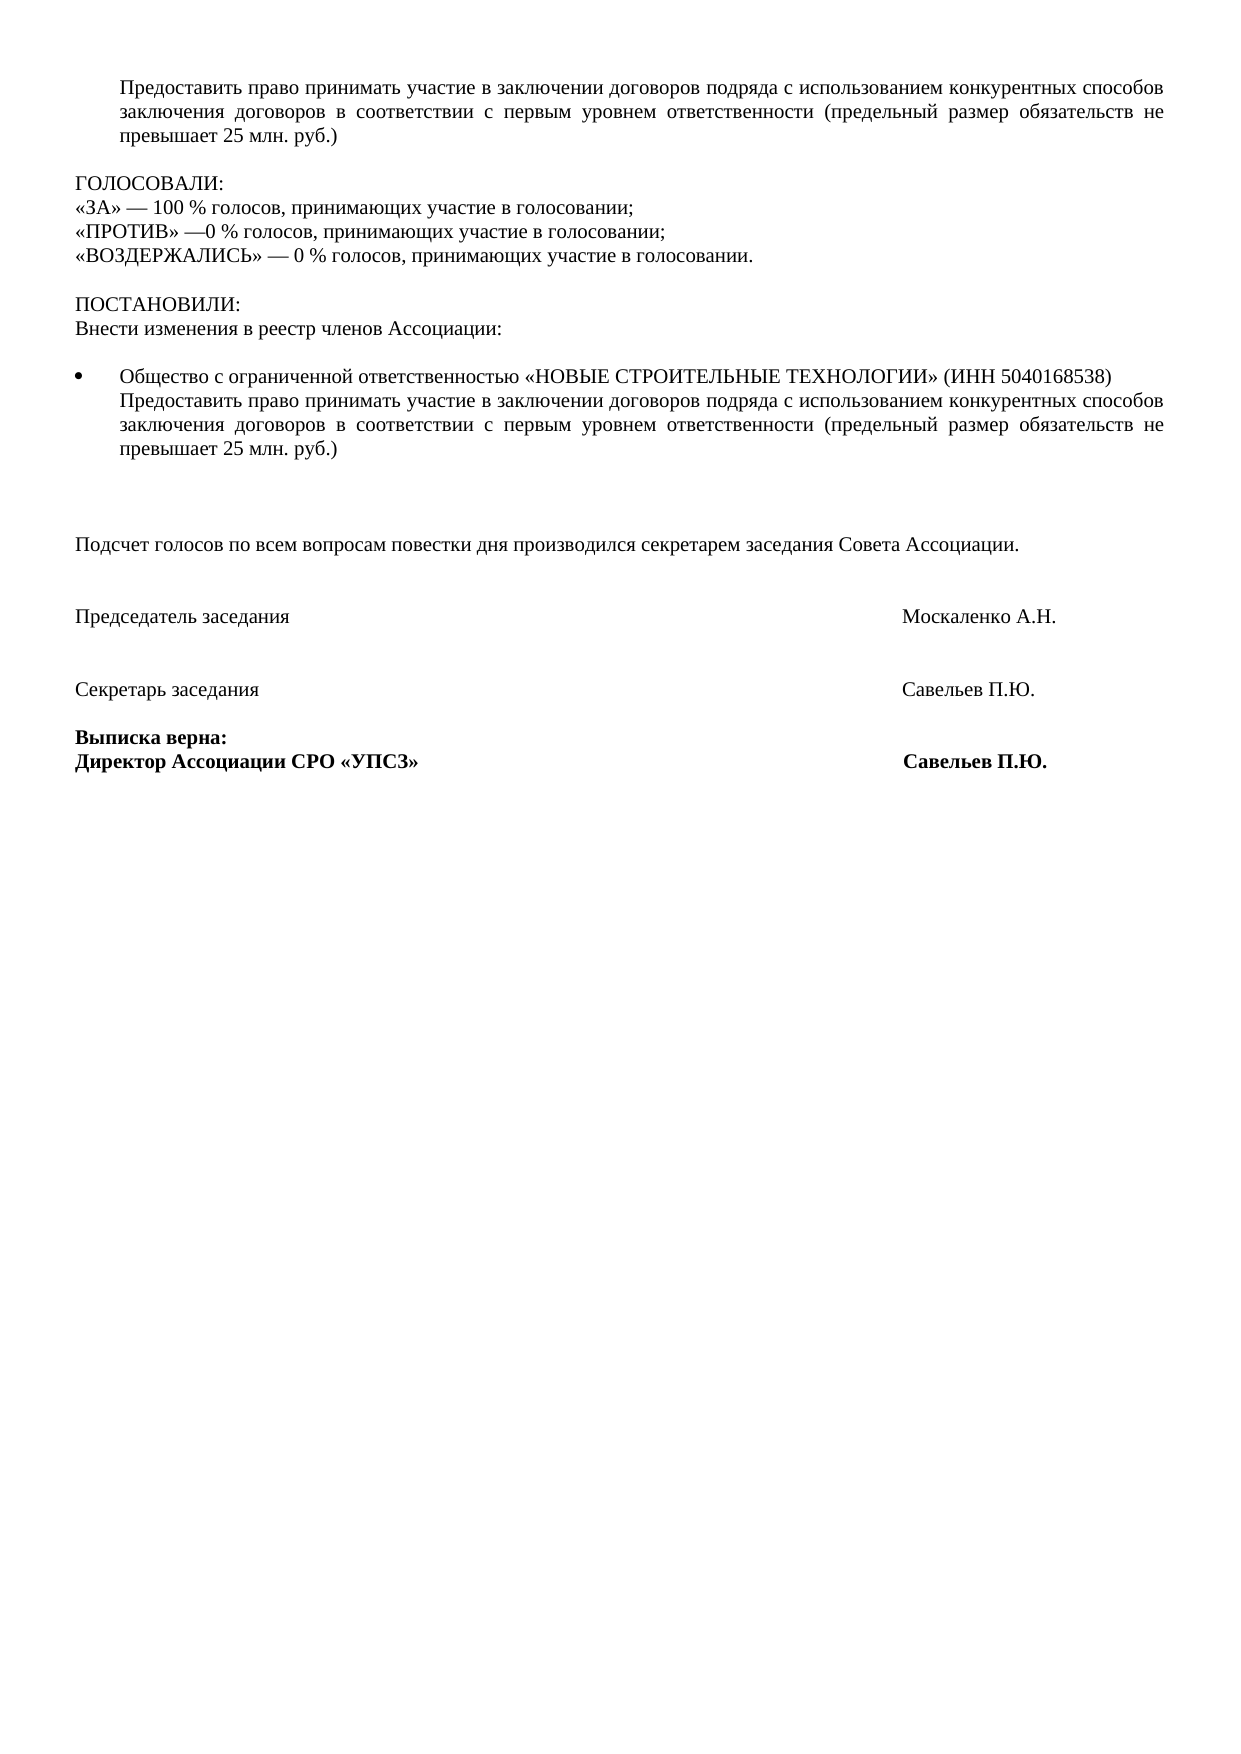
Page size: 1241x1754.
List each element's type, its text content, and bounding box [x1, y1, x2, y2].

text Директор Ассоциации СРО «УПСЗ» Савельев П.Ю. [75, 749, 1165, 773]
list Предоставить право принимать участие в заключении договоров подряда с использованием конкурентных способов заключения договоров в соответствии с первым уровнем ответственности (предельный размер обязательств не превышает 25 млн. руб.) [119, 75, 1165, 147]
text Председатель заседания Москаленко А.Н. [75, 604, 1165, 628]
text ГОЛОСОВАЛИ: [75, 171, 1165, 195]
list Общество с ограниченной ответственностью «НОВЫЕ СТРОИТЕЛЬНЫЕ ТЕХНОЛОГИИ» (ИНН 5040168538) [75, 364, 1165, 388]
text «ПРОТИВ» —0 % голосов, принимающих участие в голосовании; [75, 219, 1165, 243]
text Секретарь заседания Савельев П.Ю. [75, 677, 1165, 701]
text Внести изменения в реестр членов Ассоциации: [75, 316, 1165, 340]
text «ВОЗДЕРЖАЛИСЬ» — 0 % голосов, принимающих участие в голосовании. [75, 243, 1165, 267]
text «ЗА» — 100 % голосов, принимающих участие в голосовании; [75, 195, 1165, 219]
text ПОСТАНОВИЛИ: [75, 292, 1165, 316]
text Подсчет голосов по всем вопросам повестки дня производился секретарем заседания Совета Ассоциации. [75, 532, 1165, 556]
text Выписка верна: [75, 725, 1165, 749]
list Предоставить право принимать участие в заключении договоров подряда с использованием конкурентных способов заключения договоров в соответствии с первым уровнем ответственности (предельный размер обязательств не превышает 25 млн. руб.) [119, 388, 1165, 460]
